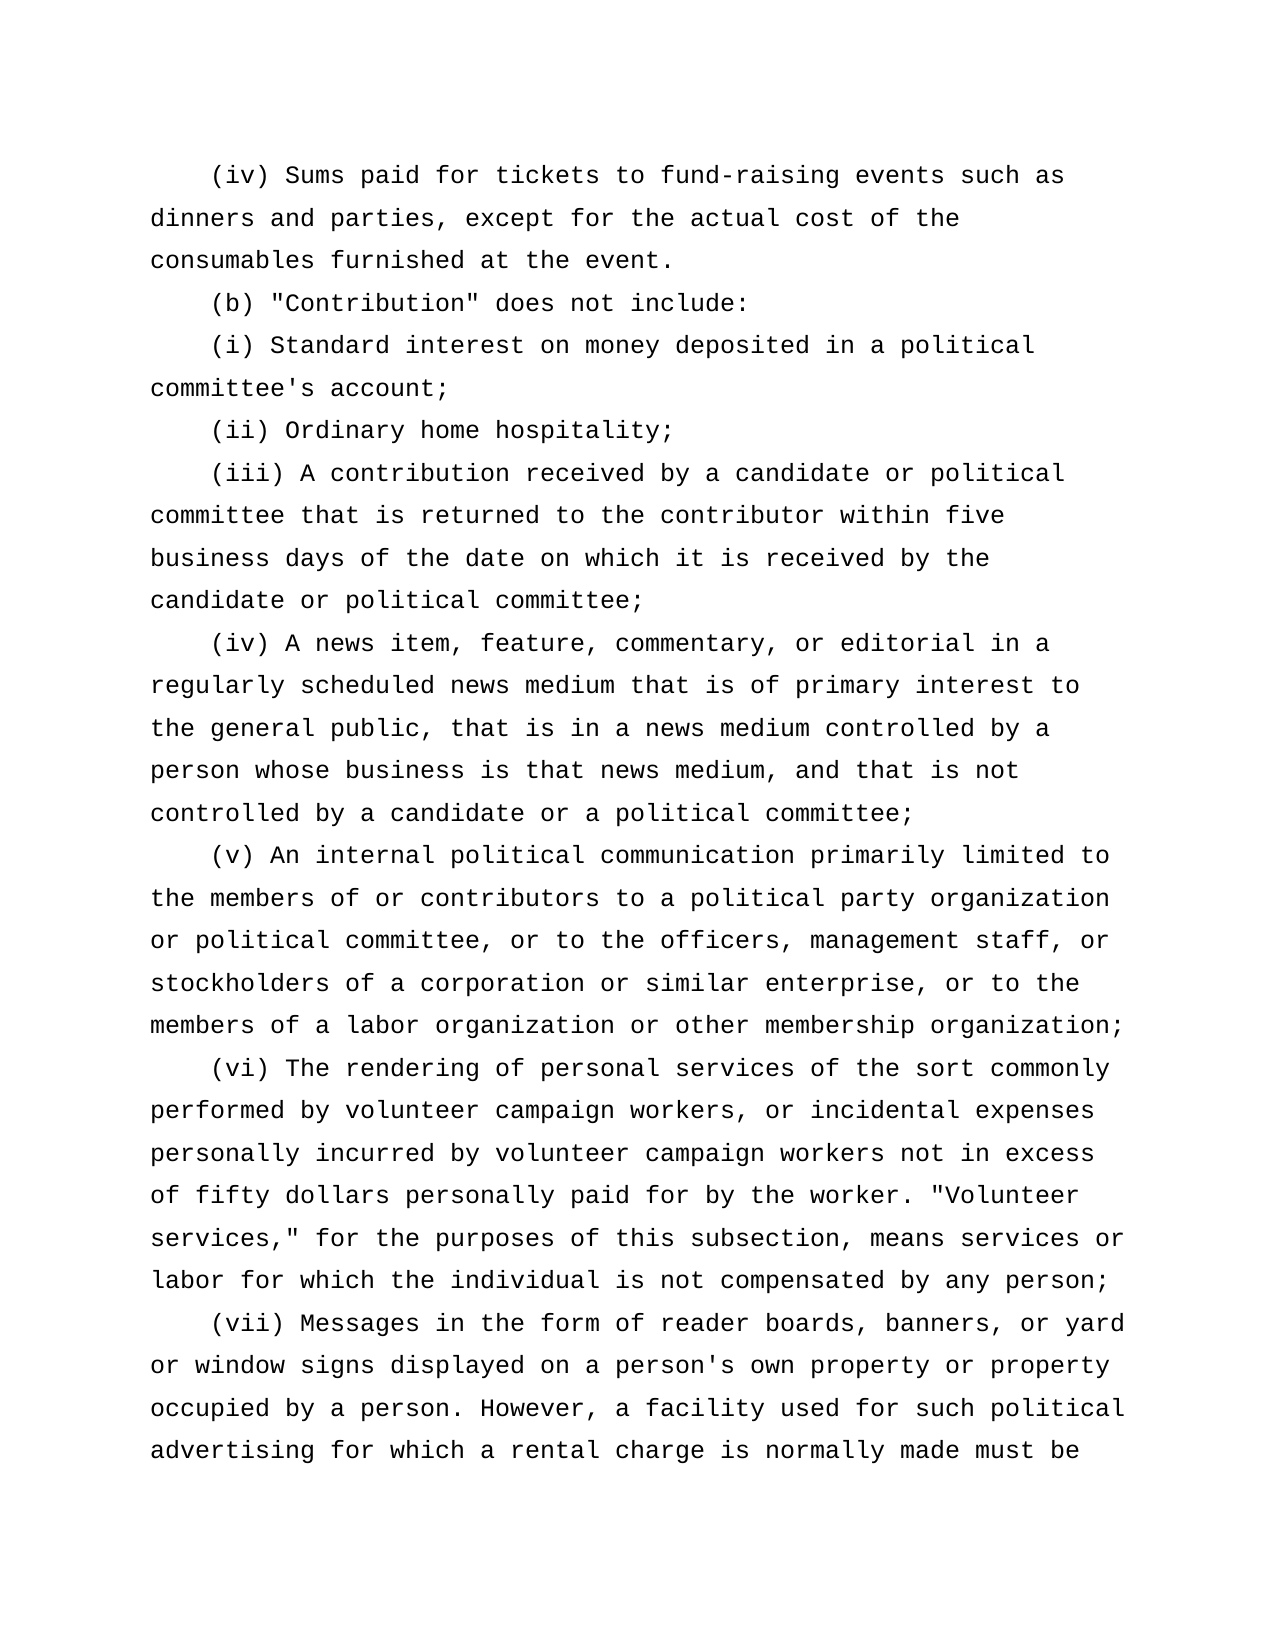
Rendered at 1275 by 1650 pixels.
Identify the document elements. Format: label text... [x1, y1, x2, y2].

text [150, 1297, 1125, 1467]
text (iv) Sums paid for tickets to fund-raising events such as dinners and parties, except for the actual cost of the consumables furnished at the event. [150, 150, 1125, 277]
text (b) "Contribution" does not include: [150, 277, 1125, 320]
text (i) Standard interest on money deposited in a political committee's account; [150, 320, 1125, 405]
text (iii) A contribution received by a candidate or political committee that is returned to the contributor within five business days of the date on which it is received by the candidate or political committee; [150, 447, 1125, 617]
text (vi) The rendering of personal services of the sort commonly performed by volunteer campaign workers, or incidental expenses personally incurred by volunteer campaign workers not in excess of fifty dollars personally paid for by the worker. "Volunteer services," for the purposes of this subsection, means services or labor for which the individual is not compensated by any person; [150, 1042, 1125, 1297]
text (iv) A news item, feature, commentary, or editorial in a regularly scheduled news medium that is of primary interest to the general public, that is in a news medium controlled by a person whose business is that news medium, and that is not controlled by a candidate or a political committee; [150, 617, 1125, 830]
text (v) An internal political communication primarily limited to the members of or contributors to a political party organization or political committee, or to the officers, management staff, or stockholders of a corporation or similar enterprise, or to the members of a labor organization or other membership organization; [150, 830, 1125, 1042]
text (ii) Ordinary home hospitality; [150, 405, 1125, 447]
